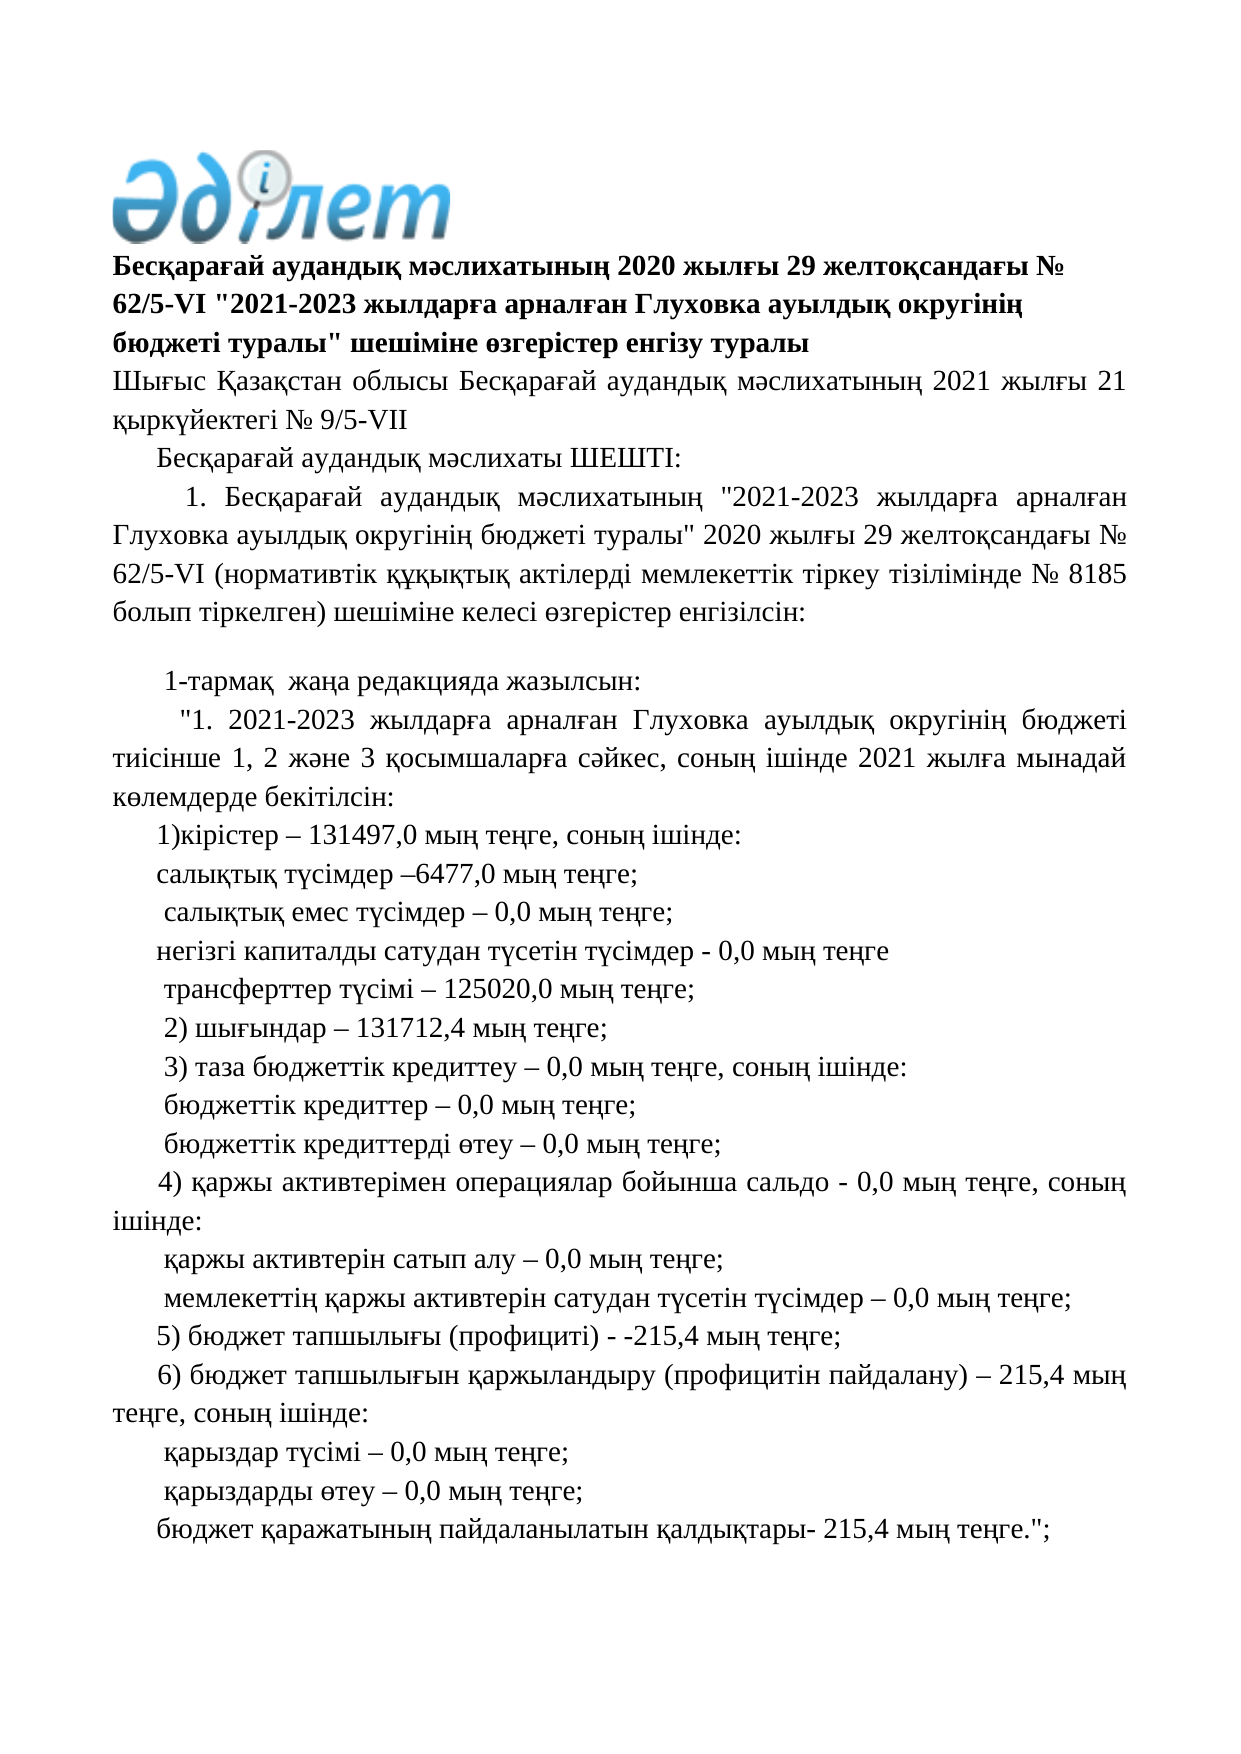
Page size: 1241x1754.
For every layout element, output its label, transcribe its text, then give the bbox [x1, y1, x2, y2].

picture [112, 150, 451, 244]
text қарыздар түсімі – 0,0 мың теңге; [112, 1434, 1128, 1468]
text трансферттер түсімі – 125020,0 мың теңге; [112, 972, 1128, 1005]
text 1)кірістер – 131497,0 мың теңге, соның ішінде: [112, 817, 1128, 851]
text 5) бюджет тапшылығы (профициті) - -215,4 мың теңге; [112, 1318, 1128, 1352]
text Бесқарағай аудандық мәслихатының 2020 жылғы 29 желтоқсандағы № 62/5-VI "2021-2023 жылдарға арналған Глуховка ауылдық округінің бюджеті туралы" шешіміне өзгерістер енгізу туралы [112, 248, 1128, 358]
text салықтық емес түсімдер – 0,0 мың теңге; [112, 894, 1128, 928]
text 3) таза бюджеттік кредиттеу – 0,0 мың теңге, соның ішінде: [112, 1049, 1128, 1082]
text 6) бюджет тапшылығын қаржыландыру (профицитін пайдалану) – 215,4 мың теңге, соның ішінде: [112, 1357, 1128, 1429]
text қарыздарды өтеу – 0,0 мың теңге; [112, 1473, 1128, 1506]
text 2) шығындар – 131712,4 мың теңге; [112, 1010, 1128, 1044]
text "1. 2021-2023 жылдарға арналған Глуховка ауылдық округінің бюджеті тиісінше 1, 2 және 3 қосымшаларға сәйкес, соның ішінде 2021 жылға мынадай көлемдерде бекітілсін: [112, 702, 1128, 812]
text 1-тармақ жаңа редакцияда жазылсын: [112, 663, 1128, 697]
text қаржы активтерін сатып алу – 0,0 мың теңге; [112, 1241, 1128, 1275]
text негізгі капиталды сатудан түсетін түсімдер - 0,0 мың теңге [112, 933, 1128, 967]
text 1. Бесқарағай аудандық мәслихатының "2021-2023 жылдарға арналған Глуховка ауылдық округінің бюджеті туралы" 2020 жылғы 29 желтоқсандағы № 62/5-VІ (нормативтік құқықтық актілерді мемлекеттік тіркеу тізілімінде № 8185 болып тіркелген) шешіміне келесі өзгерістер енгізілсін: [112, 479, 1128, 628]
text бюджеттік кредиттер – 0,0 мың теңге; [112, 1087, 1128, 1121]
text Шығыс Қазақстан облысы Бесқарағай аудандық мәслихатының 2021 жылғы 21 қыркүйектегі № 9/5-VII [112, 363, 1128, 435]
text Бесқарағай аудандық мәслихаты ШЕШТІ: [112, 440, 1128, 474]
text салықтық түсімдер –6477,0 мың теңге; [112, 856, 1128, 889]
text 4) қаржы активтерімен операциялар бойынша сальдо - 0,0 мың теңге, соның ішінде: [112, 1164, 1128, 1236]
text бюджет қаражатының пайдаланылатын қалдықтары- 215,4 мың теңге."; [112, 1511, 1128, 1545]
text мемлекеттің қаржы активтерін сатудан түсетін түсімдер – 0,0 мың теңге; [112, 1280, 1128, 1313]
text бюджеттік кредиттерді өтеу – 0,0 мың теңге; [112, 1126, 1128, 1159]
